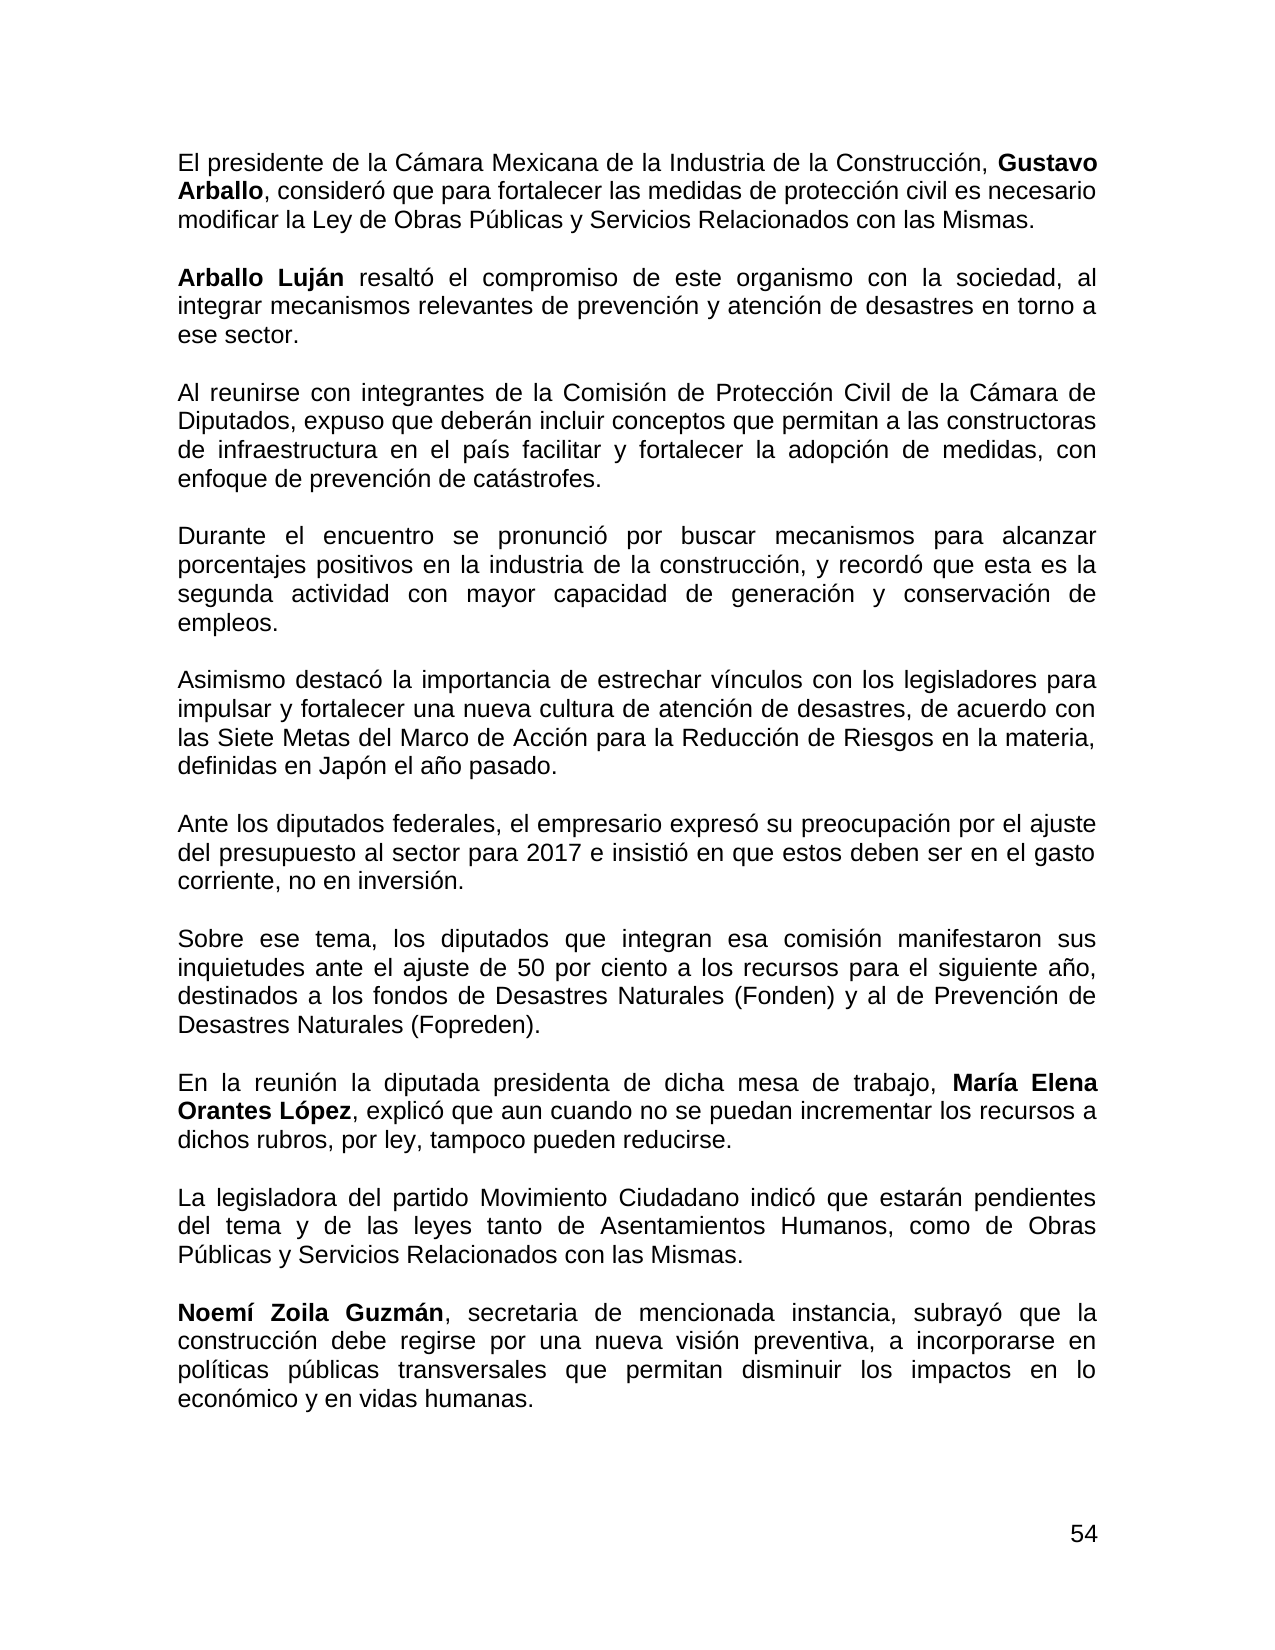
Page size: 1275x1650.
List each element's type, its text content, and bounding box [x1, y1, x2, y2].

text Asimismo destacó la importancia de estrechar vínculos con los legisladores para impulsar y fortalecer una nueva cultura de atención de desastres, de acuerdo con las Siete Metas del Marco de Acción para la Reducción de Riesgos en la materia, definidas en Japón el año pasado. [177, 665, 1098, 780]
text Arballo Luján resaltó el compromiso de este organismo con la sociedad, al integrar mecanismos relevantes de prevención y atención de desastres en torno a ese sector. [177, 263, 1098, 349]
text El presidente de la Cámara Mexicana de la Industria de la Construcción, Gustavo Arballo, consideró que para fortalecer las medidas de protección civil es necesario modificar la Ley de Obras Públicas y Servicios Relacionados con las Mismas. [177, 148, 1098, 234]
text Noemí Zoila Guzmán, secretaria de mencionada instancia, subrayó que la construcción debe regirse por una nueva visión preventiva, a incorporarse en políticas públicas transversales que permitan disminuir los impactos en lo económico y en vidas humanas. [177, 1298, 1098, 1413]
text Sobre ese tema, los diputados que integran esa comisión manifestaron sus inquietudes ante el ajuste de 50 por ciento a los recursos para el siguiente año, destinados a los fondos de Desastres Naturales (Fonden) y al de Prevención de Desastres Naturales (Fopreden). [177, 924, 1098, 1039]
text La legisladora del partido Movimiento Ciudadano indicó que estarán pendientes del tema y de las leyes tanto de Asentamientos Humanos, como de Obras Públicas y Servicios Relacionados con las Mismas. [177, 1183, 1098, 1269]
text En la reunión la diputada presidenta de dicha mesa de trabajo, María Elena Orantes López, explicó que aun cuando no se puedan incrementar los recursos a dichos rubros, por ley, tampoco pueden reducirse. [177, 1068, 1098, 1154]
text Durante el encuentro se pronunció por buscar mecanismos para alcanzar porcentajes positivos en la industria de la construcción, y recordó que esta es la segunda actividad con mayor capacidad de generación y conservación de empleos. [177, 521, 1098, 636]
text Ante los diputados federales, el empresario expresó su preocupación por el ajuste del presupuesto al sector para 2017 e insistió en que estos deben ser en el gasto corriente, no en inversión. [177, 809, 1098, 895]
text Al reunirse con integrantes de la Comisión de Protección Civil de la Cámara de Diputados, expuso que deberán incluir conceptos que permitan a las constructoras de infraestructura en el país facilitar y fortalecer la adopción de medidas, con enfoque de prevención de catástrofes. [177, 378, 1098, 493]
